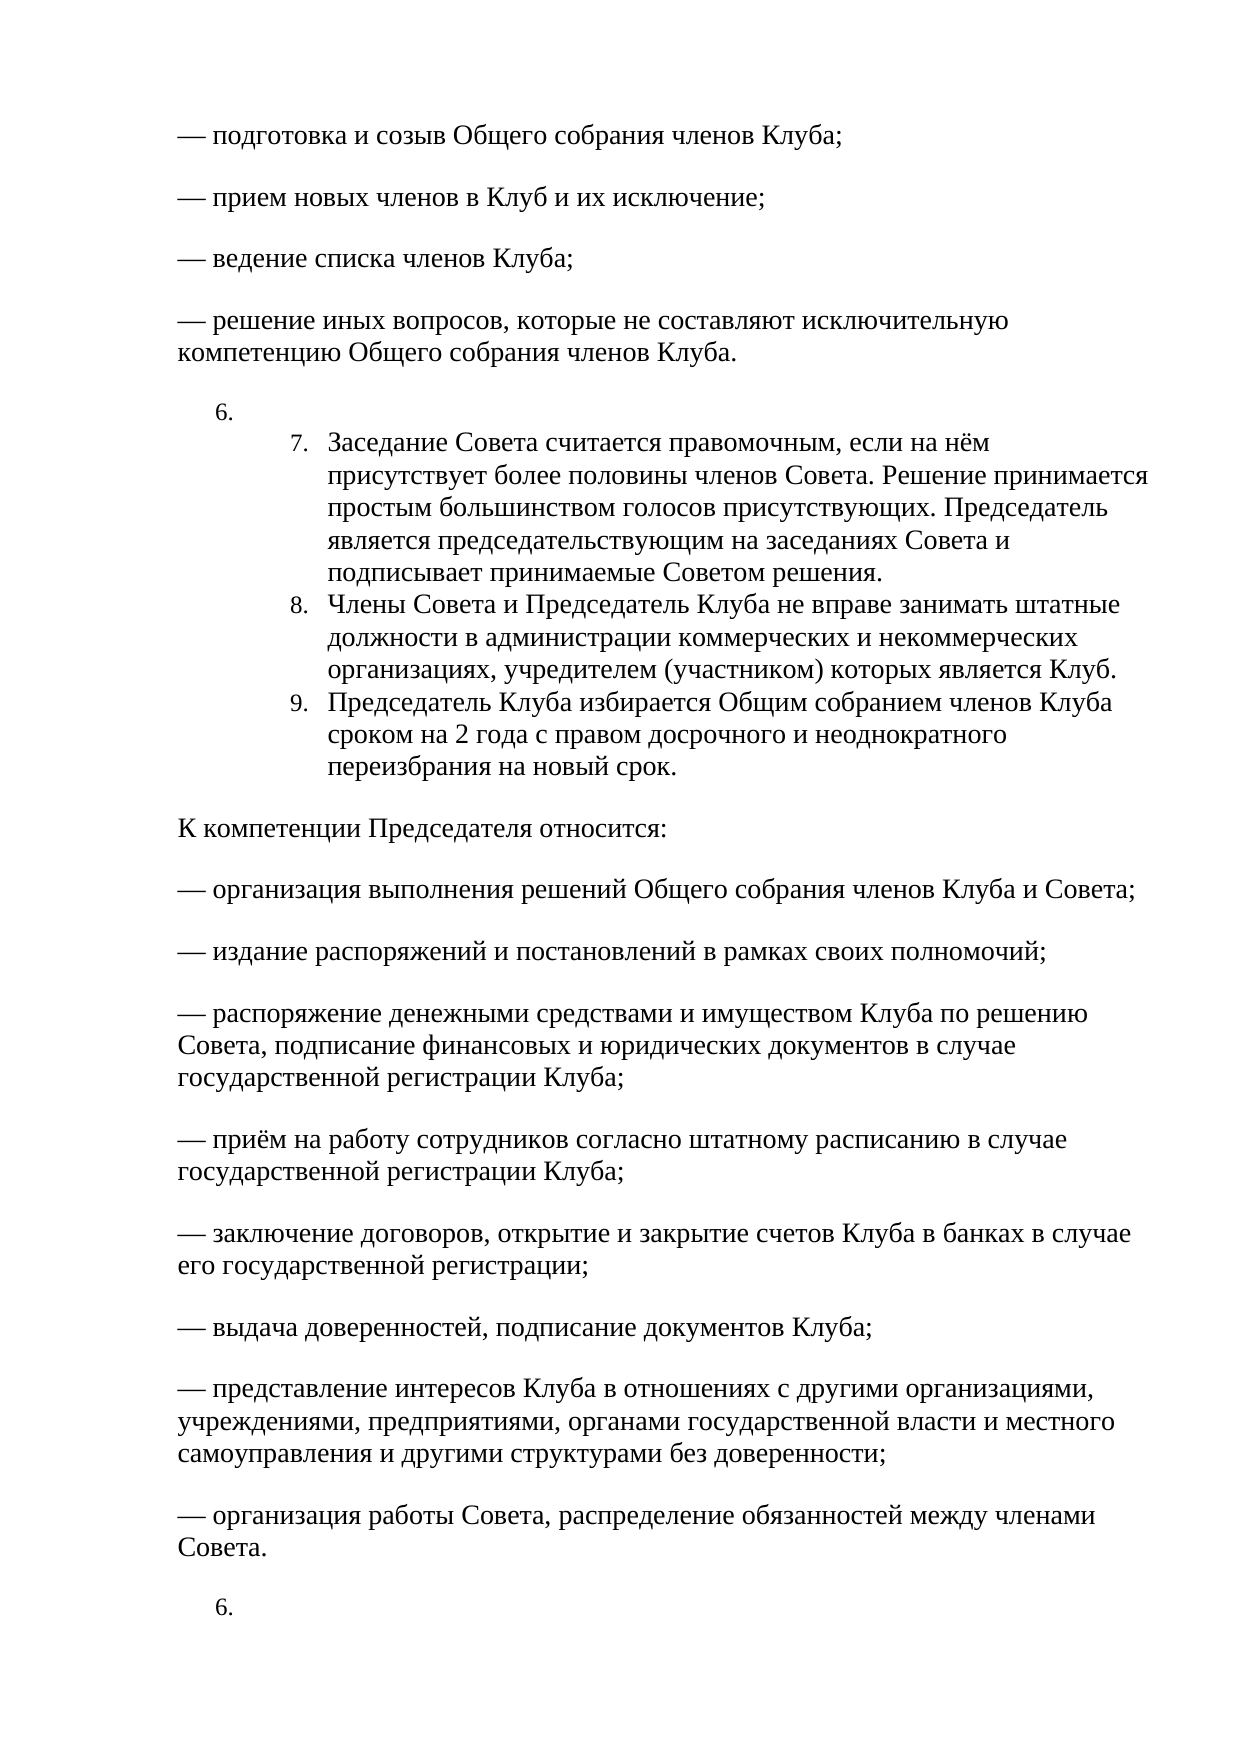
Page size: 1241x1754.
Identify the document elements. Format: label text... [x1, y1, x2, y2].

text — распоряжение денежными средствами и имуществом Клуба по решению Совета, подписание финансовых и юридических документов в случае государственной регистрации Клуба; [177, 996, 1152, 1093]
text — выдача доверенностей, подписание документов Клуба; [177, 1310, 1152, 1342]
text — решение иных вопросов, которые не составляют исключительную компетенцию Общего собрания членов Клуба. [177, 303, 1152, 368]
text — организация работы Совета, распределение обязанностей между членами Совета. [177, 1498, 1152, 1563]
text — организация выполнения решений Общего собрания членов Клуба и Совета; [177, 873, 1152, 905]
text — издание распоряжений и постановлений в рамках своих полномочий; [177, 934, 1152, 967]
text — заключение договоров, открытие и закрытие счетов Клуба в банках в случае его государственной регистрации; [177, 1216, 1152, 1281]
text — прием новых членов в Клуб и их исключение; [177, 180, 1152, 212]
text — подготовка и созыв Общего собрания членов Клуба; [177, 118, 1152, 151]
list Председатель Клуба избирается Общим собранием членов Клуба сроком на 2 года с правом досрочного и неоднократного переизбрания на новый срок. [290, 685, 1152, 782]
list Члены Совета и Председатель Клуба не вправе занимать штатные должности в администрации коммерческих и некоммерческих организациях, учредителем (участником) которых является Клуб. [290, 587, 1152, 685]
text — приём на работу сотрудников согласно штатному расписанию в случае государственной регистрации Клуба; [177, 1122, 1152, 1187]
text — ведение списка членов Клуба; [177, 241, 1152, 274]
text — представление интересов Клуба в отношениях с другими организациями, учреждениями, предприятиями, органами государственной власти и местного самоуправления и другими структурами без доверенности; [177, 1372, 1152, 1469]
text К компетенции Председателя относится: [177, 811, 1152, 843]
list Заседание Совета считается правомочным, если на нём присутствует более половины членов Совета. Решение принимается простым большинством голосов присутствующих. Председатель является председательствующим на заседаниях Совета и подписывает принимаемые Советом решения. [290, 426, 1152, 587]
